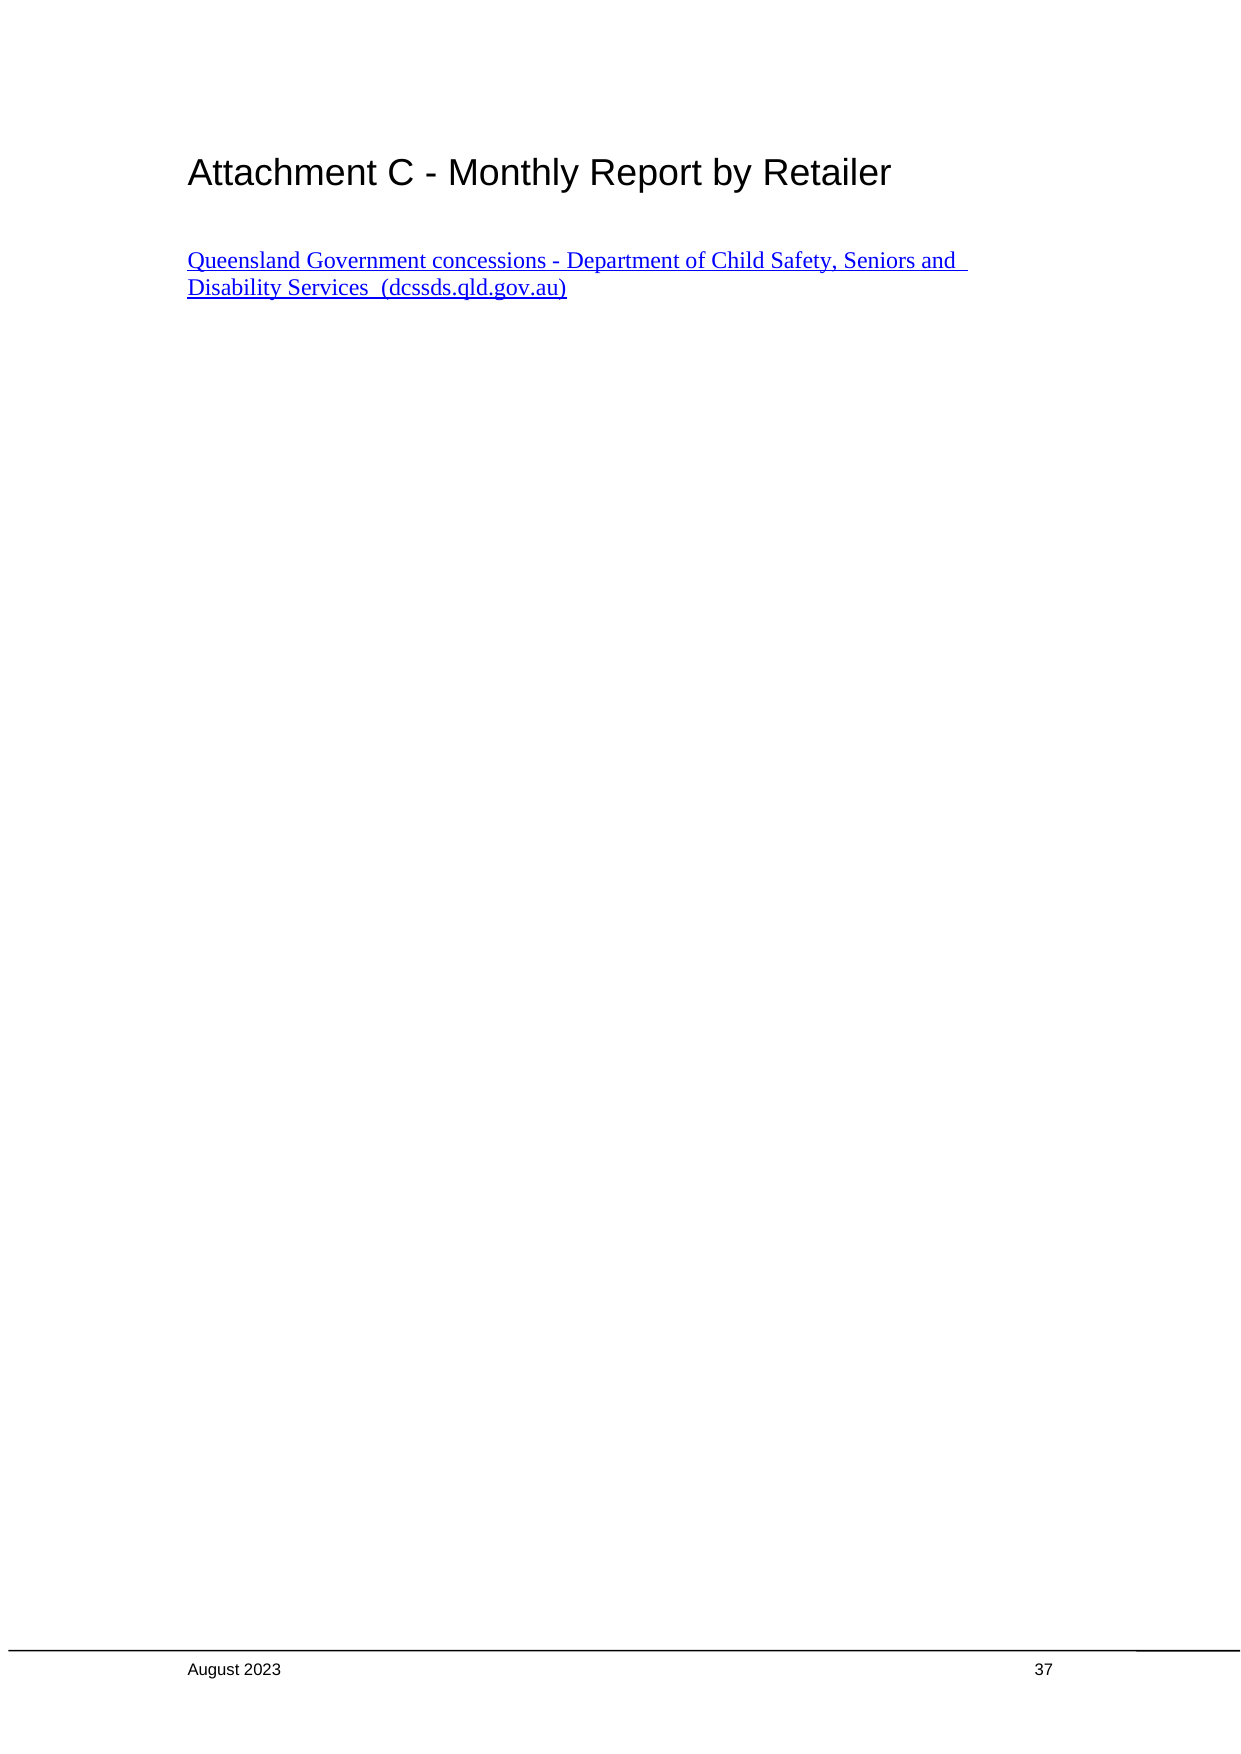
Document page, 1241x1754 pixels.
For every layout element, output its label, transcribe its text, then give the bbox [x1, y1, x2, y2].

text Queensland Government concessions - Department of Child Safety, Seniors and Disability Services (dcssds.qld.gov.au) [187, 246, 1053, 301]
title Attachment C - Monthly Report by Retailer [187, 150, 1053, 193]
